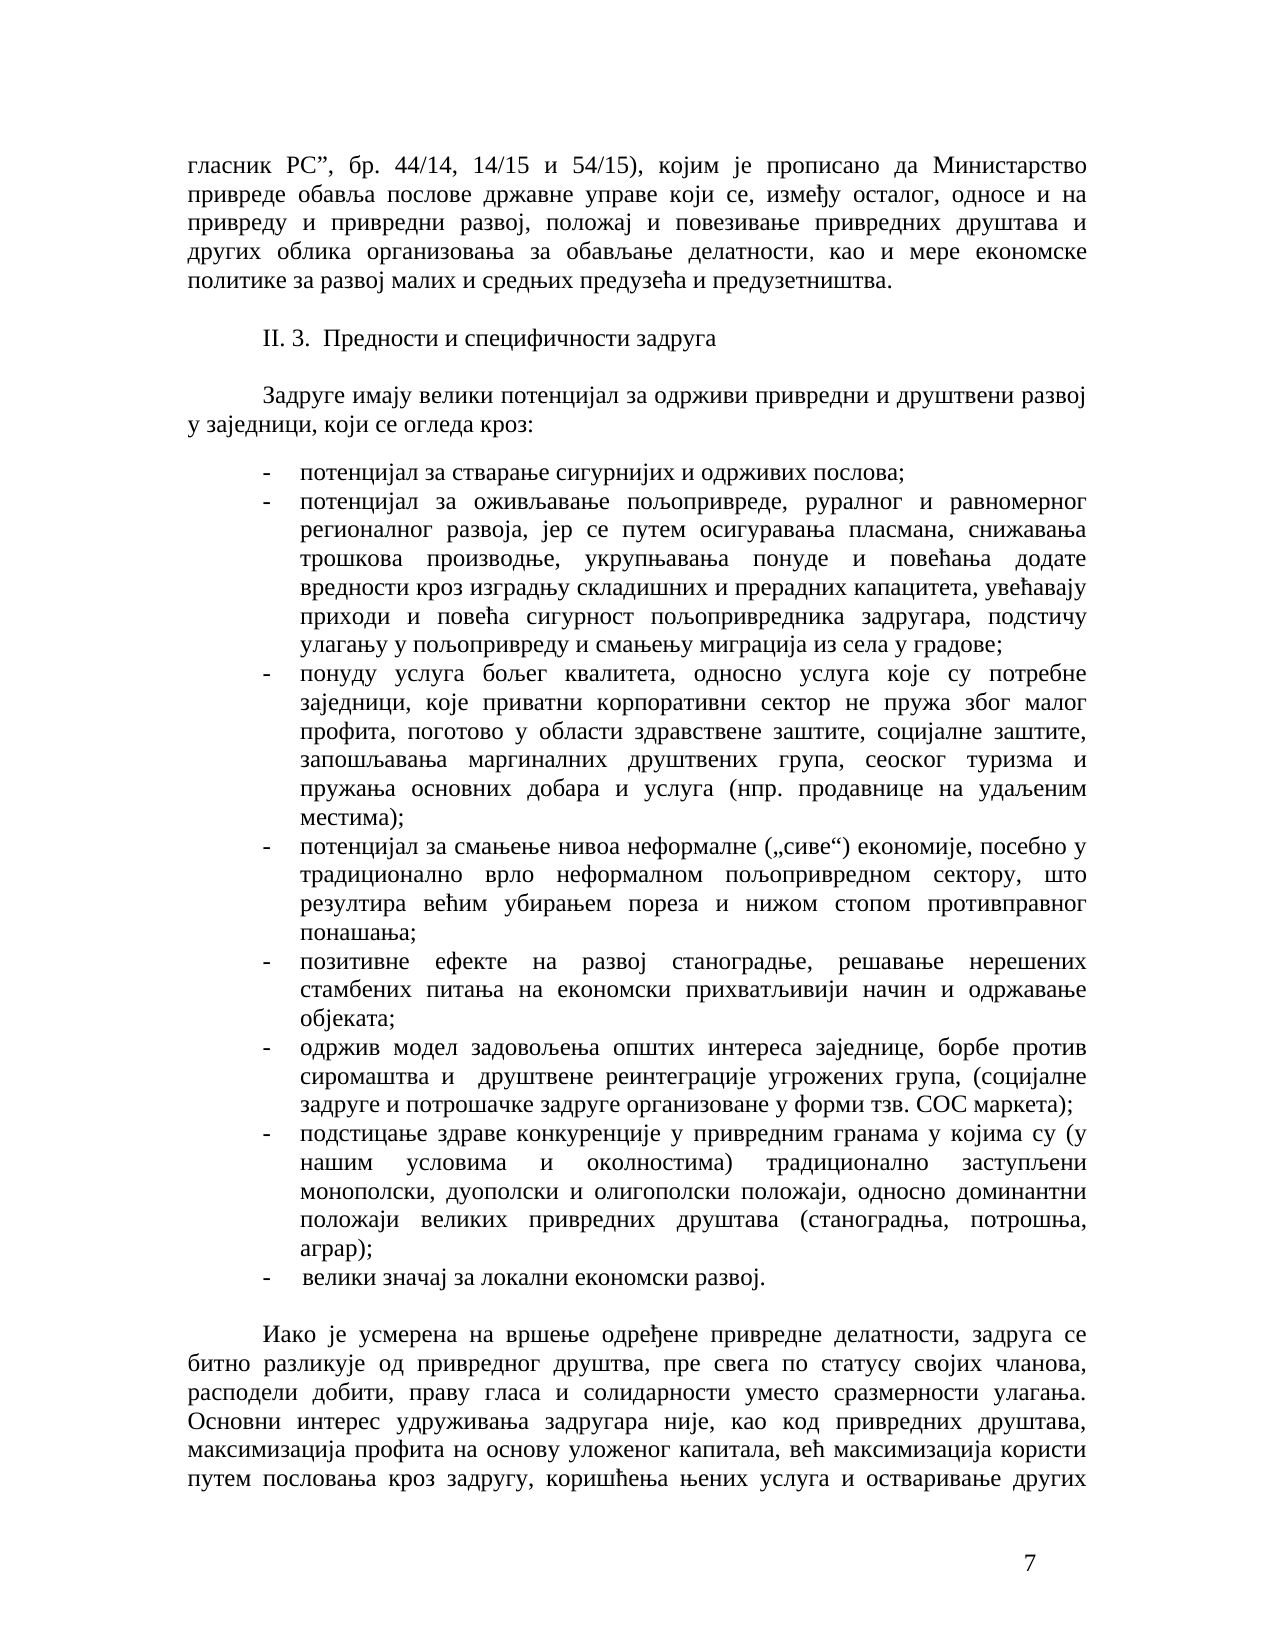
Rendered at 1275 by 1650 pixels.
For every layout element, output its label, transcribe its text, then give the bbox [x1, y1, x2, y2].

text - велики значај за локални економски развој. [187, 1262, 1087, 1291]
list потенцијал за оживљавање пољопривреде, руралног и равномерног регионалног развоја, јер се путем осигуравања пласмана, снижавања трошкова производње, укрупњавања понуде и повећања додате вредности кроз изградњу складишних и прерадних капацитета, увећавају приходи и повећа сигурност пољопривредника задругара, подстичу улагању у пољопривреду и смањењу миграција из села у градове; [262, 486, 1087, 658]
list одржив модел задовољења општих интереса заједнице, борбе против сиромаштва и друштвене реинтеграције угрожених група, (социјалне задруге и потрошачке задруге организоване у форми тзв. СОС маркета); [262, 1032, 1087, 1118]
list потенцијал за смањење нивоа неформалне („сиве“) економије, посебно у традиционално врло неформалном пољопривредном сектору, што резултира већим убирањем пореза и нижом стопом противправног понашања; [262, 831, 1087, 946]
list подстицање здраве конкуренције у привредним гранама у којима су (у нашим условима и околностима) традиционално заступљени монополски, дуополски и олигополски положаји, односно доминантни положаји великих привредних друштава (станоградња, потрошња, аграр); [262, 1118, 1087, 1262]
list понуду услуга бољег квалитета, односно услуга које су потребне заједници, које приватни корпоративни сектор не пружа због малог профита, поготово у области здравствене заштите, социјалне заштите, запошљавања маргиналних друштвених група, сеоског туризма и пружања основних добара и услуга (нпр. продавнице на удаљеним местима); [262, 658, 1087, 831]
text Задруге имају велики потенцијал за одрживи привредни и друштвени развој у заједници, који се огледа кроз: [187, 380, 1087, 438]
list позитивне ефекте на развој станоградње, решавање нерешених стамбених питања на економски прихватљивији начин и одржавање објеката; [262, 946, 1087, 1032]
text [187, 1319, 1087, 1492]
text II. 3. Предности и специфичности задруга [187, 323, 1087, 352]
list потенцијал за стварање сигурнијих и одрживих послова; [262, 457, 1087, 486]
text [187, 150, 1087, 294]
